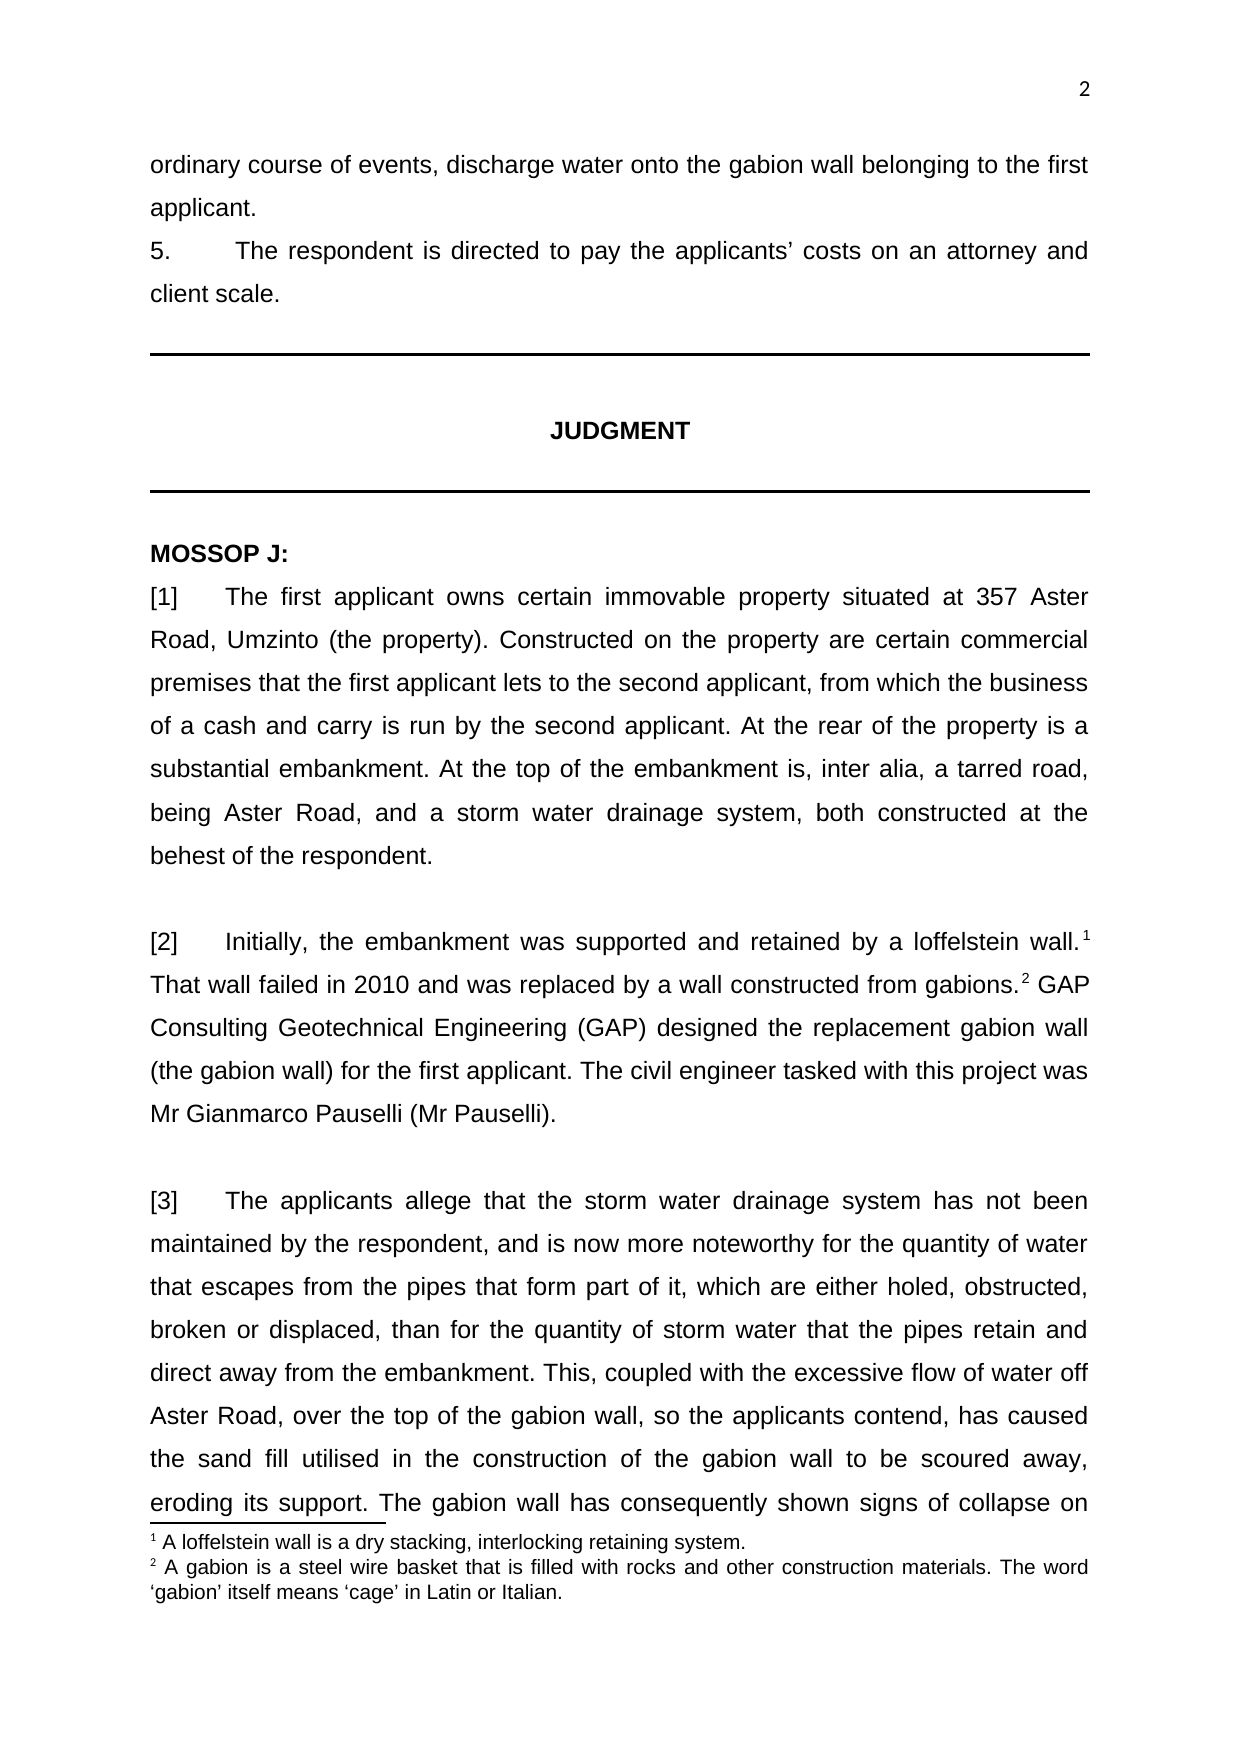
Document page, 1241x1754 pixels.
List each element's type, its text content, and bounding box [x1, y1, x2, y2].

list The first applicant owns certain immovable property situated at 357 Aster Road, Umzinto (the property). Constructed on the property are certain commercial premises that the first applicant lets to the second applicant, from which the business of a cash and carry is run by the second applicant. At the rear of the property is a substantial embankment. At the top of the embankment is, inter alia, a tarred road, being Aster Road, and a storm water drainage system, both constructed at the behest of the respondent. [150, 582, 1090, 869]
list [150, 1186, 1090, 1516]
list Initially, the embankment was supported and retained by a loffelstein wall. That wall failed in 2010 and was replaced by a wall constructed from gabions. GAP Consulting Geotechnical Engineering (GAP) designed the replacement gabion wall (the gabion wall) for the first applicant. The civil engineer tasked with this project was Mr Gianmarco Pauselli (Mr Pauselli). [150, 927, 1090, 1128]
list The respondent is directed to pay the applicants’ costs on an attorney and client scale. [150, 236, 1090, 308]
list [150, 150, 1090, 222]
text JUDGMENT [150, 416, 1090, 445]
text MOSSOP J: [150, 539, 1090, 567]
